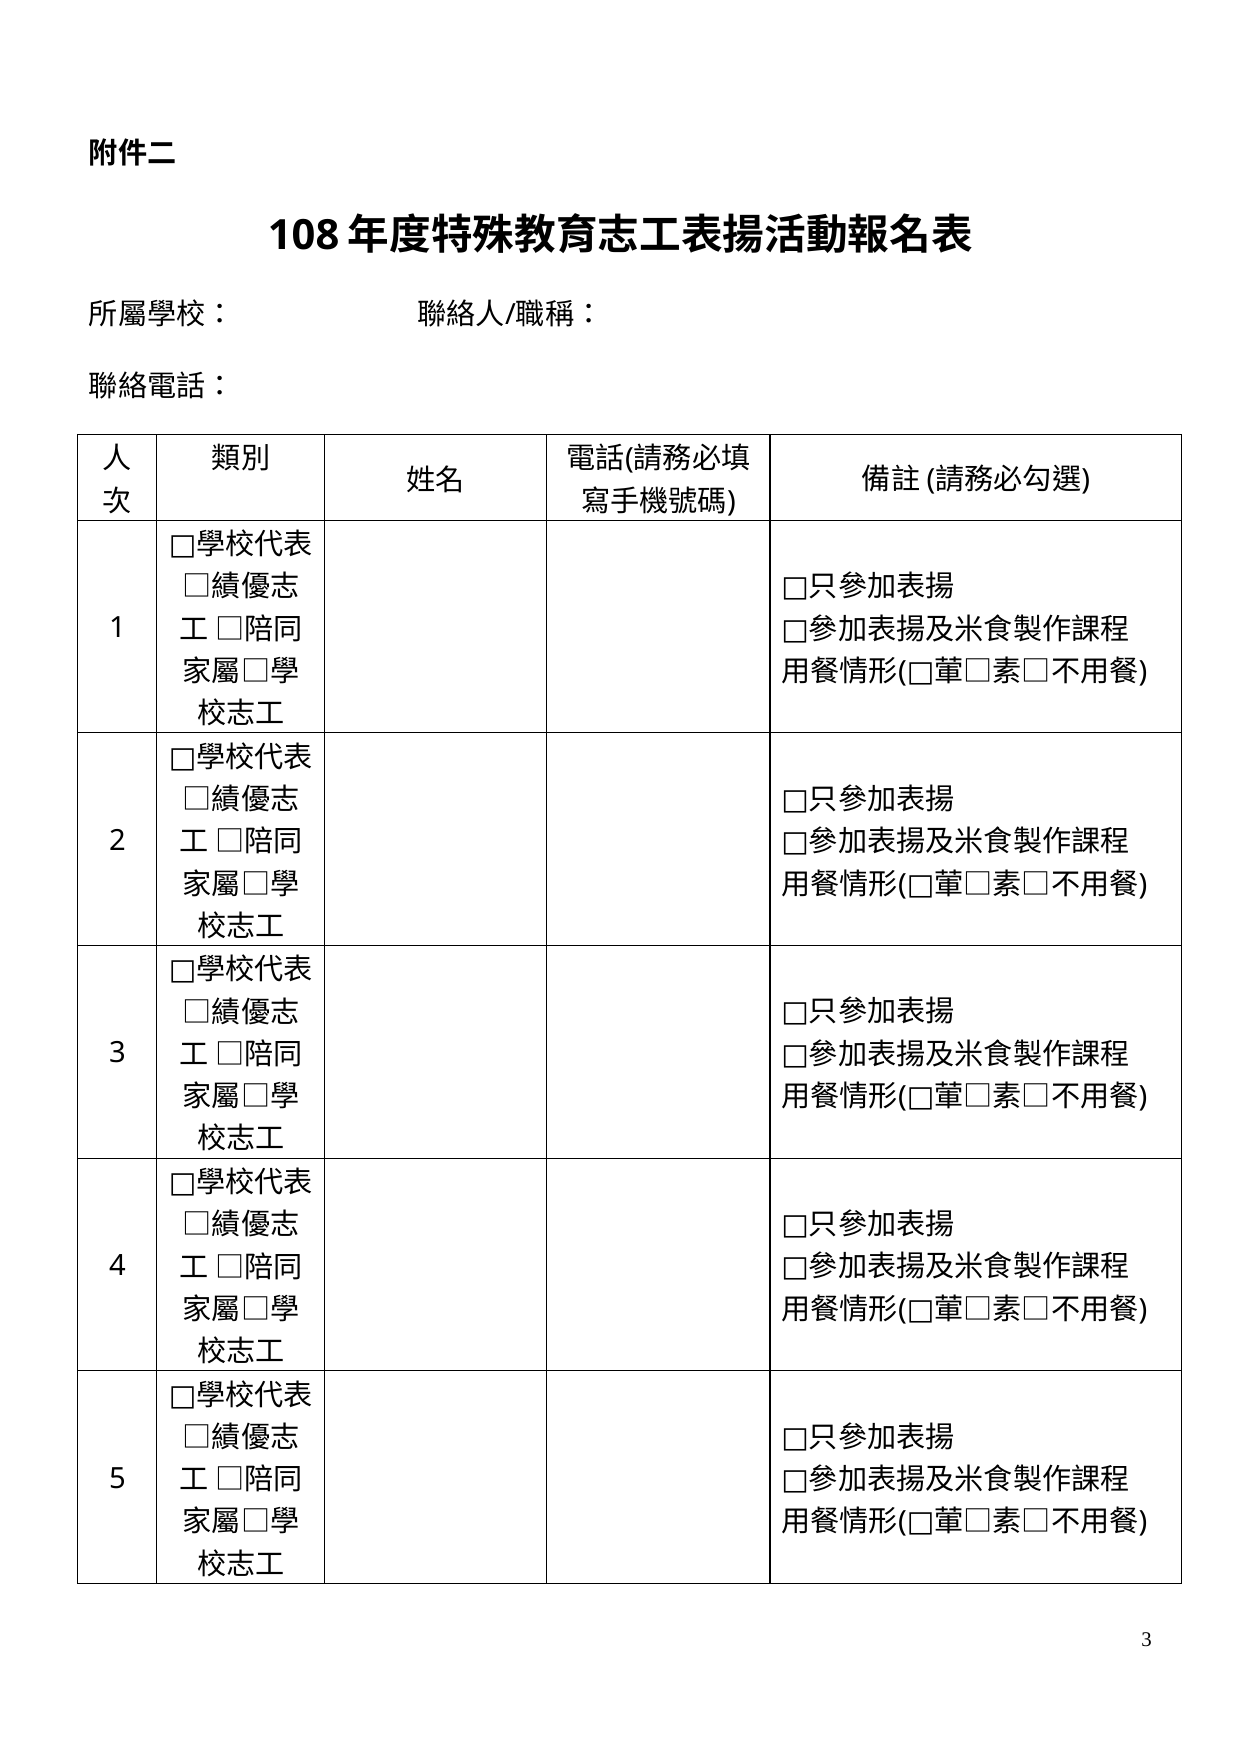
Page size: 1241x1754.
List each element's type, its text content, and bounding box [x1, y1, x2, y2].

table_cell □學校代表 □績優志工 □陪同家屬□學校志工 [157, 946, 324, 1157]
table_cell [325, 521, 546, 732]
table_cell [547, 1159, 769, 1370]
text 所屬學校： 聯絡人/職稱： [89, 291, 1152, 333]
table_cell □只參加表揚 □參加表揚及米食製作課程 用餐情形(□葷□素□不用餐) [771, 733, 1181, 945]
table_cell 1 [78, 521, 156, 732]
table_header 人次 [78, 435, 156, 519]
table_cell [325, 1159, 546, 1370]
table_cell [547, 521, 769, 732]
table_cell 4 [78, 1159, 156, 1370]
table_cell 3 [78, 946, 156, 1157]
table_cell [325, 946, 546, 1157]
text 附件二 [89, 129, 1152, 172]
table_cell □學校代表 □績優志工 □陪同家屬□學校志工 [157, 1159, 324, 1370]
table_cell □學校代表 □績優志工 □陪同家屬□學校志工 [157, 733, 324, 945]
table_cell [547, 733, 769, 945]
table_cell 2 [78, 733, 156, 945]
table_cell 5 [78, 1371, 156, 1583]
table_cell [157, 1371, 324, 1583]
table_cell □只參加表揚 □參加表揚及米食製作課程 用餐情形(□葷□素□不用餐) [771, 1159, 1181, 1370]
table_cell □只參加表揚 □參加表揚及米食製作課程 用餐情形(□葷□素□不用餐) [771, 946, 1181, 1157]
table_header 電話(請務必填寫手機號碼) [547, 435, 769, 519]
text 108年度特殊教育志工表揚活動報名表 [89, 201, 1152, 262]
table_cell [547, 1371, 769, 1583]
text 聯絡電話： [89, 362, 1152, 404]
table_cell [771, 1371, 1181, 1583]
table_cell [547, 946, 769, 1157]
table_cell □學校代表 □績優志工 □陪同家屬□學校志工 [157, 521, 324, 732]
table_cell [325, 733, 546, 945]
table_cell □只參加表揚 □參加表揚及米食製作課程 用餐情形(□葷□素□不用餐) [771, 521, 1181, 732]
table_header 姓名 [325, 435, 546, 519]
table_cell [325, 1371, 546, 1583]
table_header 備註 (請務必勾選) [771, 435, 1181, 519]
table_header 類別 [157, 435, 324, 519]
